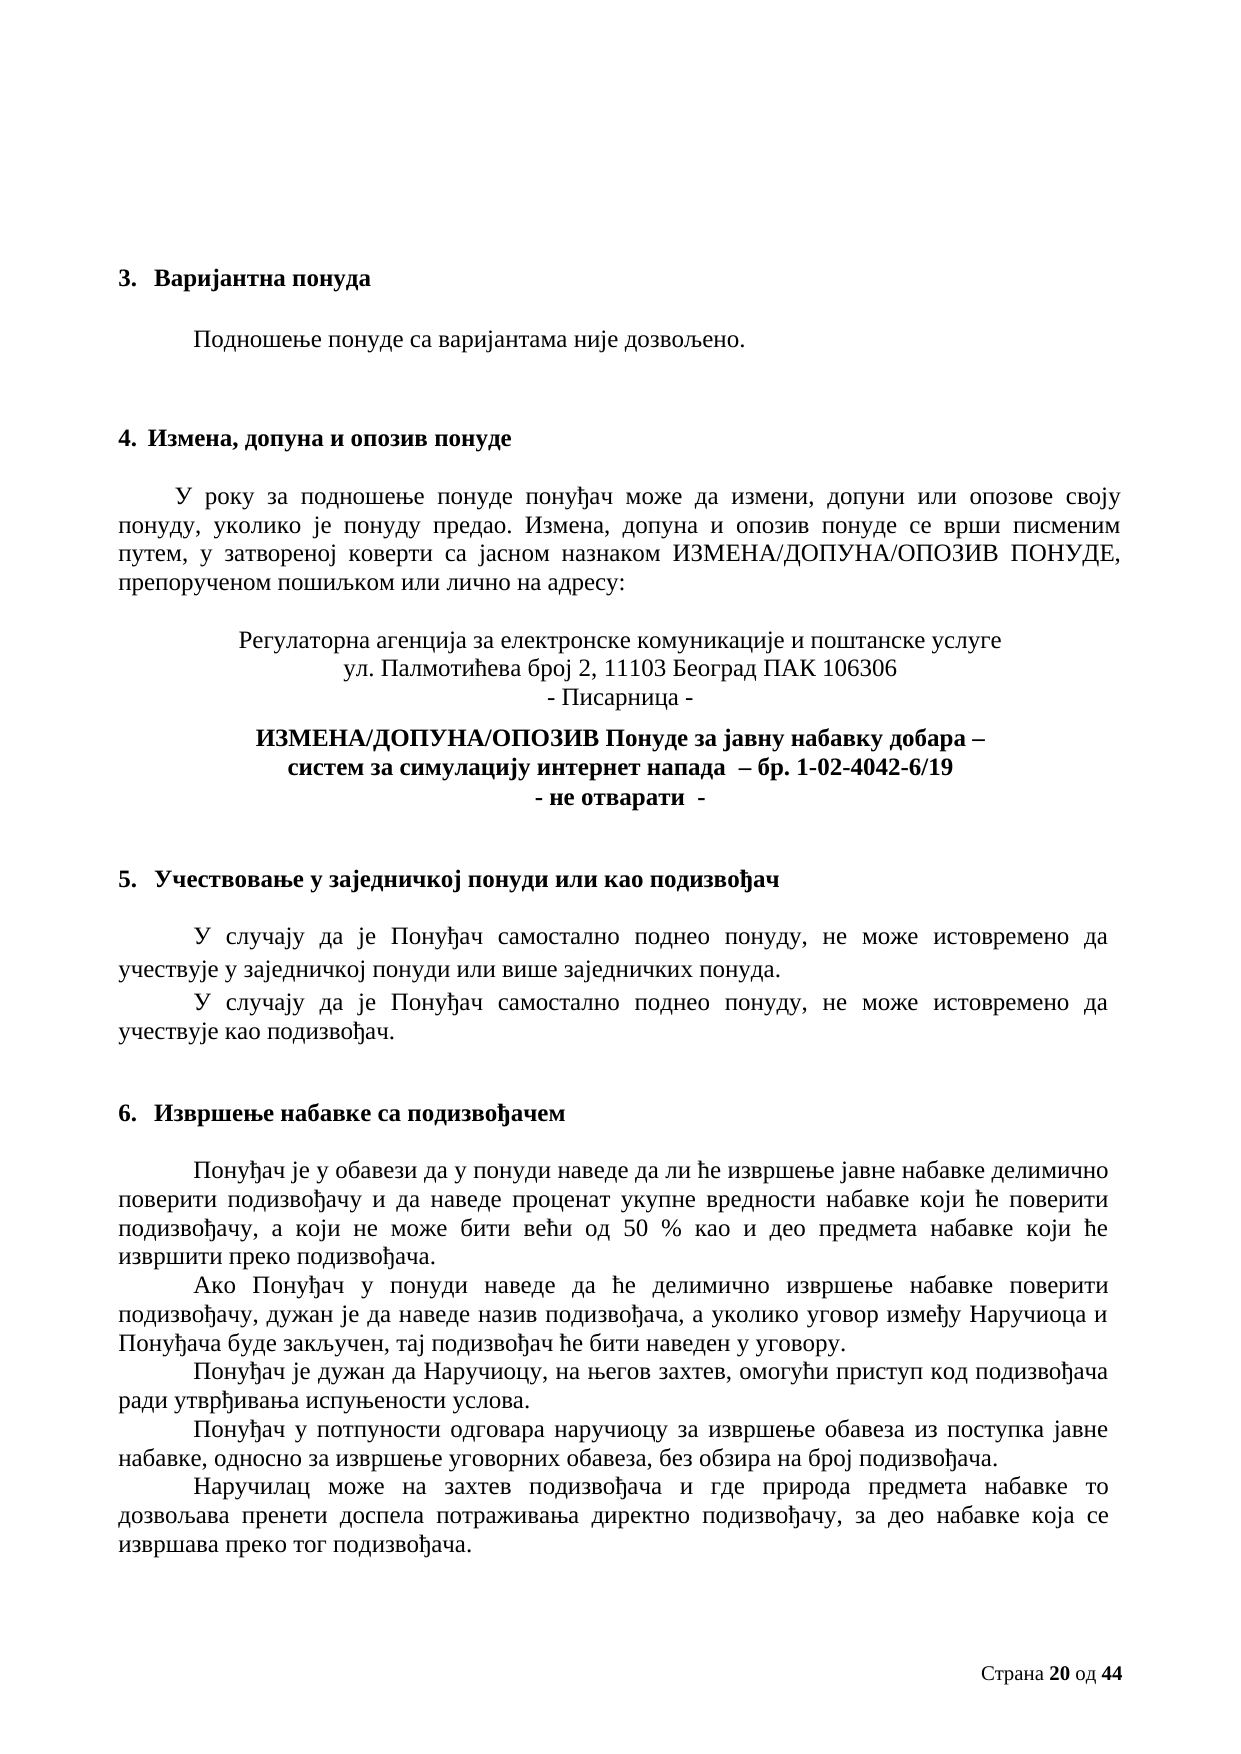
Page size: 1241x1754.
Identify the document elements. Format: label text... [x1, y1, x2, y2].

text систем за симулацију интернет напада – бр. 1-02-4042-6/19 [118, 752, 1122, 781]
text Понуђач је у обавези да у понуди наведе да ли ће извршење јавне набавке делимично поверити подизвођачу и да наведе проценат укупне вредности набавке који ће поверити подизвођачу, а који не може бити већи од 50 % као и део предмета набавке који ће извршити преко подизвођача. [118, 1155, 1109, 1270]
text Ако Понуђач у понуди наведе да ће делимично извршење набавке поверити подизвођачу, дужан је да наведе назив подизвођача, а уколико уговор између Наручиоца и Понуђача буде закључен, тај подизвођач ће бити наведен у уговору. [118, 1270, 1109, 1356]
text - не отварати - [118, 781, 1122, 811]
list Измена, допуна и опозив понуде [118, 423, 1122, 452]
text ул. Палмотићева број 2, 11103 Београд ПАК 106306 [118, 653, 1122, 682]
text Наручилац може на захтев подизвођача и где природа предмета набавке то дозвољава пренети доспела потраживања директно подизвођачу, за део набавке која се извршава преко тог подизвођача. [118, 1471, 1109, 1558]
text Понуђач у потпуности одговара наручиоцу за извршење обавеза из поступка јавне набавке, односно за извршење уговорних обавеза, без обзира на број подизвођача. [118, 1414, 1109, 1471]
list Учествовање у заједничкој понуди или као подизвођач [118, 864, 1122, 893]
text - Писарница - [118, 682, 1122, 711]
text У случају да je Понуђач самостално поднео понуду, не може истовремено да учествује као подизвођач. [118, 987, 1109, 1045]
text Регулаторна агенција за електронске комуникације и поштанске услуге [118, 625, 1122, 653]
list Извршење набавке са подизвођачем [118, 1098, 1122, 1126]
text ИЗМЕНА/ДОПУНА/ОПОЗИВ Понуде за јавну набавку добара – [118, 723, 1122, 752]
text У року за подношење понуде понуђач може да измени, допуни или опозове своју понуду, уколико је понуду предао. Измена, допуна и опозив понуде се врши писменим путем, у затвореној коверти са јасном назнаком ИЗМЕНА/ДОПУНА/ОПОЗИВ ПОНУДЕ, препорученом пошиљком или лично на адресу: [118, 481, 1122, 596]
list Варијантна понуда [118, 263, 1122, 291]
list У случају да je Понуђач самостално поднео понуду, не може истовремено да учествује у заједничкој понуди или више заједничких понуда. [118, 921, 1109, 983]
list Подношење понуде са варијантама није дозвољено. [118, 324, 1122, 353]
text Понуђач је дужан да Наручиоцу, на његов захтев, омогући приступ код подизвођача ради утврђивања испуњености услова. [118, 1356, 1109, 1414]
